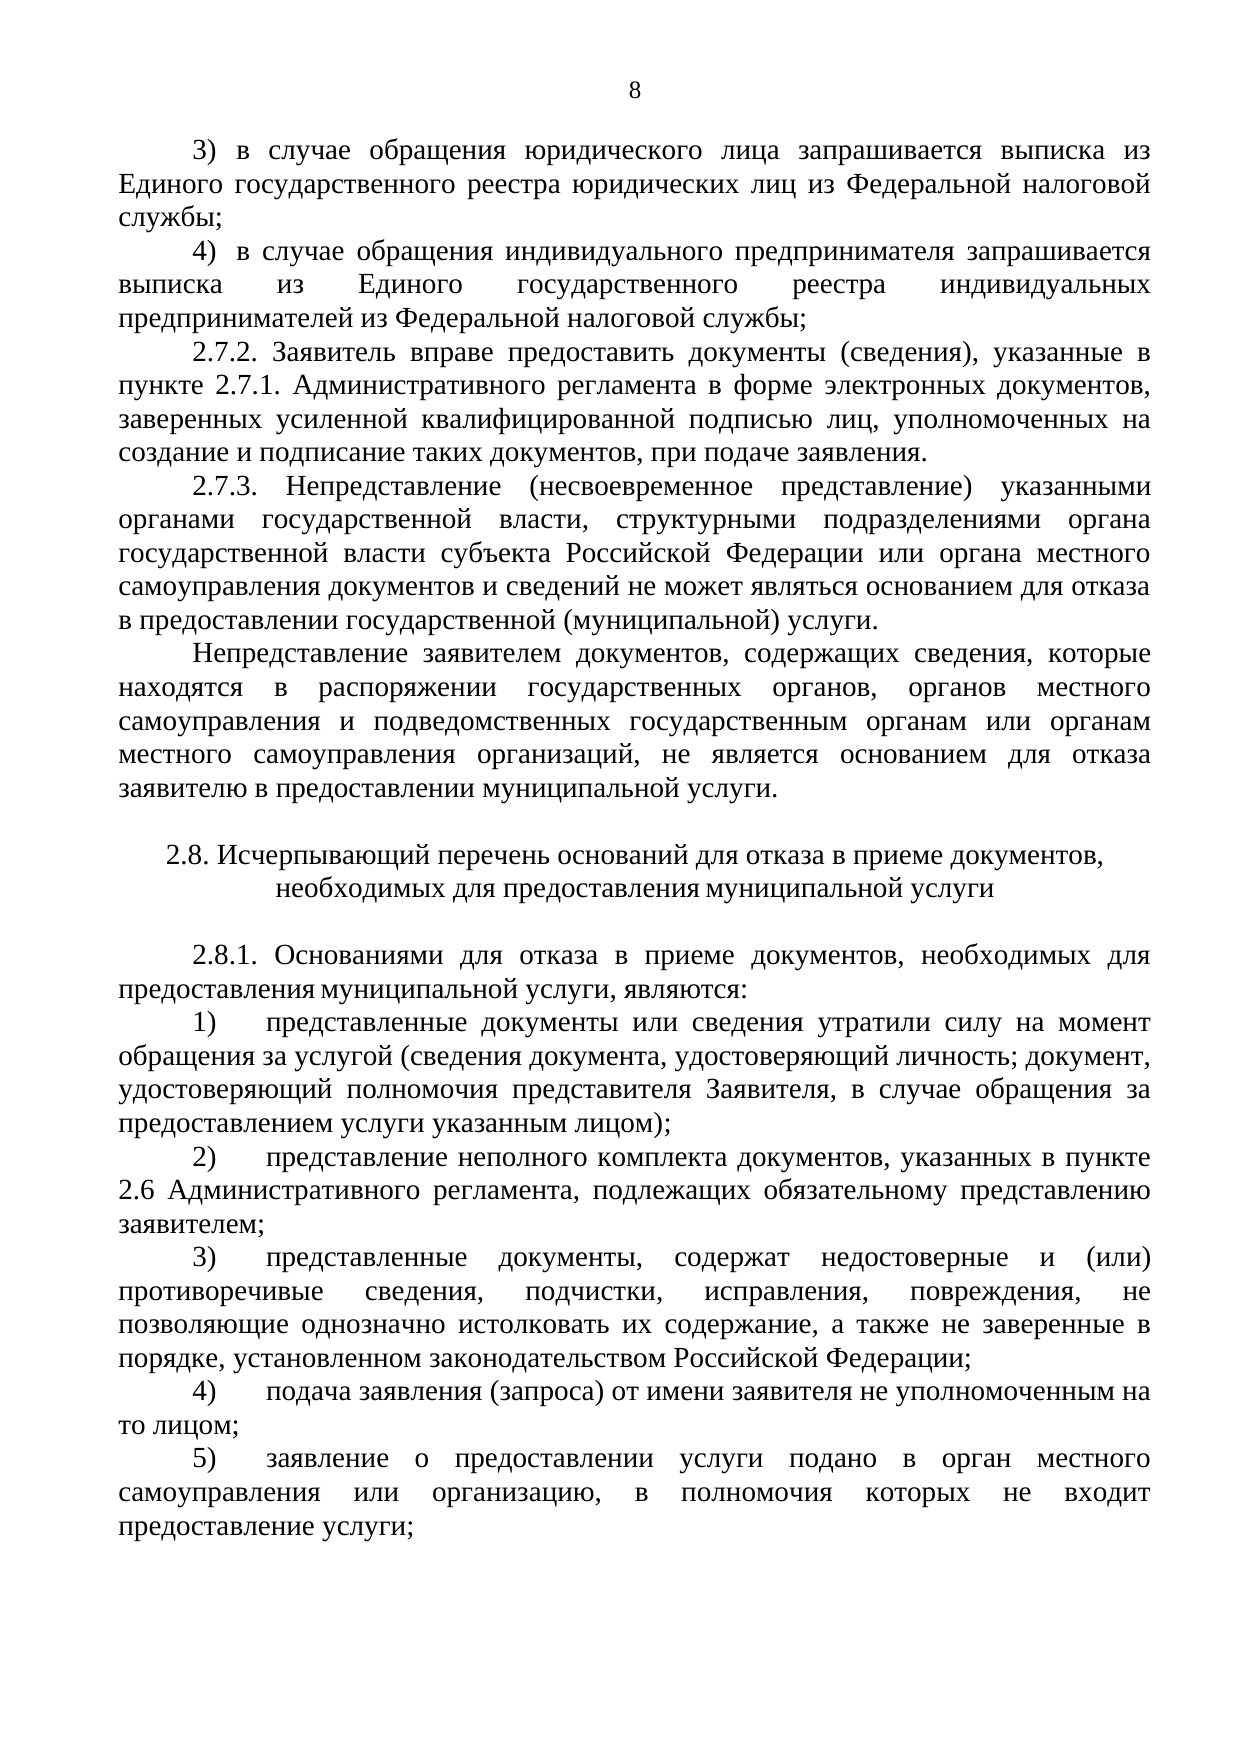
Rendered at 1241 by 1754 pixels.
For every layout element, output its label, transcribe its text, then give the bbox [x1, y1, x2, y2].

text 4) подача заявления (запроса) от имени заявителя не уполномоченным на то лицом; [118, 1373, 1152, 1441]
text 2.7.3. Непредставление (несвоевременное представление) указанными органами государственной власти, структурными подразделениями органа государственной власти субъекта Российской Федерации или органа местного самоуправления документов и сведений не может являться основанием для отказа в предоставлении государственной (муниципальной) услуги. [118, 468, 1152, 636]
text 2.8.1. Основаниями для отказа в приеме документов, необходимых для предоставления муниципальной услуги, являются: [118, 937, 1152, 1004]
text 2.7.2. Заявитель вправе предоставить документы (сведения), указанные в пункте 2.7.1. Административного регламента в форме электронных документов, заверенных усиленной квалифицированной подписью лиц, уполномоченных на создание и подписание таких документов, при подаче заявления. [118, 334, 1152, 468]
text 3) представленные документы, содержат недостоверные и (или) противоречивые сведения, подчистки, исправления, повреждения, не позволяющие однозначно истолковать их содержание, а также не заверенные в порядке, установленном законодательством Российской Федерации; [118, 1239, 1152, 1373]
text 2.8. Исчерпывающий перечень оснований для отказа в приеме документов, необходимых для предоставления муниципальной услуги [118, 837, 1152, 904]
text 2) представление неполного комплекта документов, указанных в пункте 2.6 Административного регламента, подлежащих обязательному представлению заявителем; [118, 1139, 1152, 1239]
text Непредставление заявителем документов, содержащих сведения, которые находятся в распоряжении государственных органов, органов местного самоуправления и подведомственных государственным органам или органам местного самоуправления организаций, не является основанием для отказа заявителю в предоставлении муниципальной услуги. [118, 636, 1152, 803]
list в случае обращения юридического лица запрашивается выписка из Единого государственного реестра юридических лиц из Федеральной налоговой службы; [118, 132, 1152, 233]
text 1) представленные документы или сведения утратили силу на момент обращения за услугой (сведения документа, удостоверяющий личность; документ, удостоверяющий полномочия представителя Заявителя, в случае обращения за предоставлением услуги указанным лицом); [118, 1004, 1152, 1139]
list в случае обращения индивидуального предпринимателя запрашивается выписка из Единого государственного реестра индивидуальных предпринимателей из Федеральной налоговой службы; [118, 233, 1152, 334]
text 5) заявление о предоставлении услуги подано в орган местного самоуправления или организацию, в полномочия которых не входит предоставление услуги; [118, 1441, 1152, 1541]
